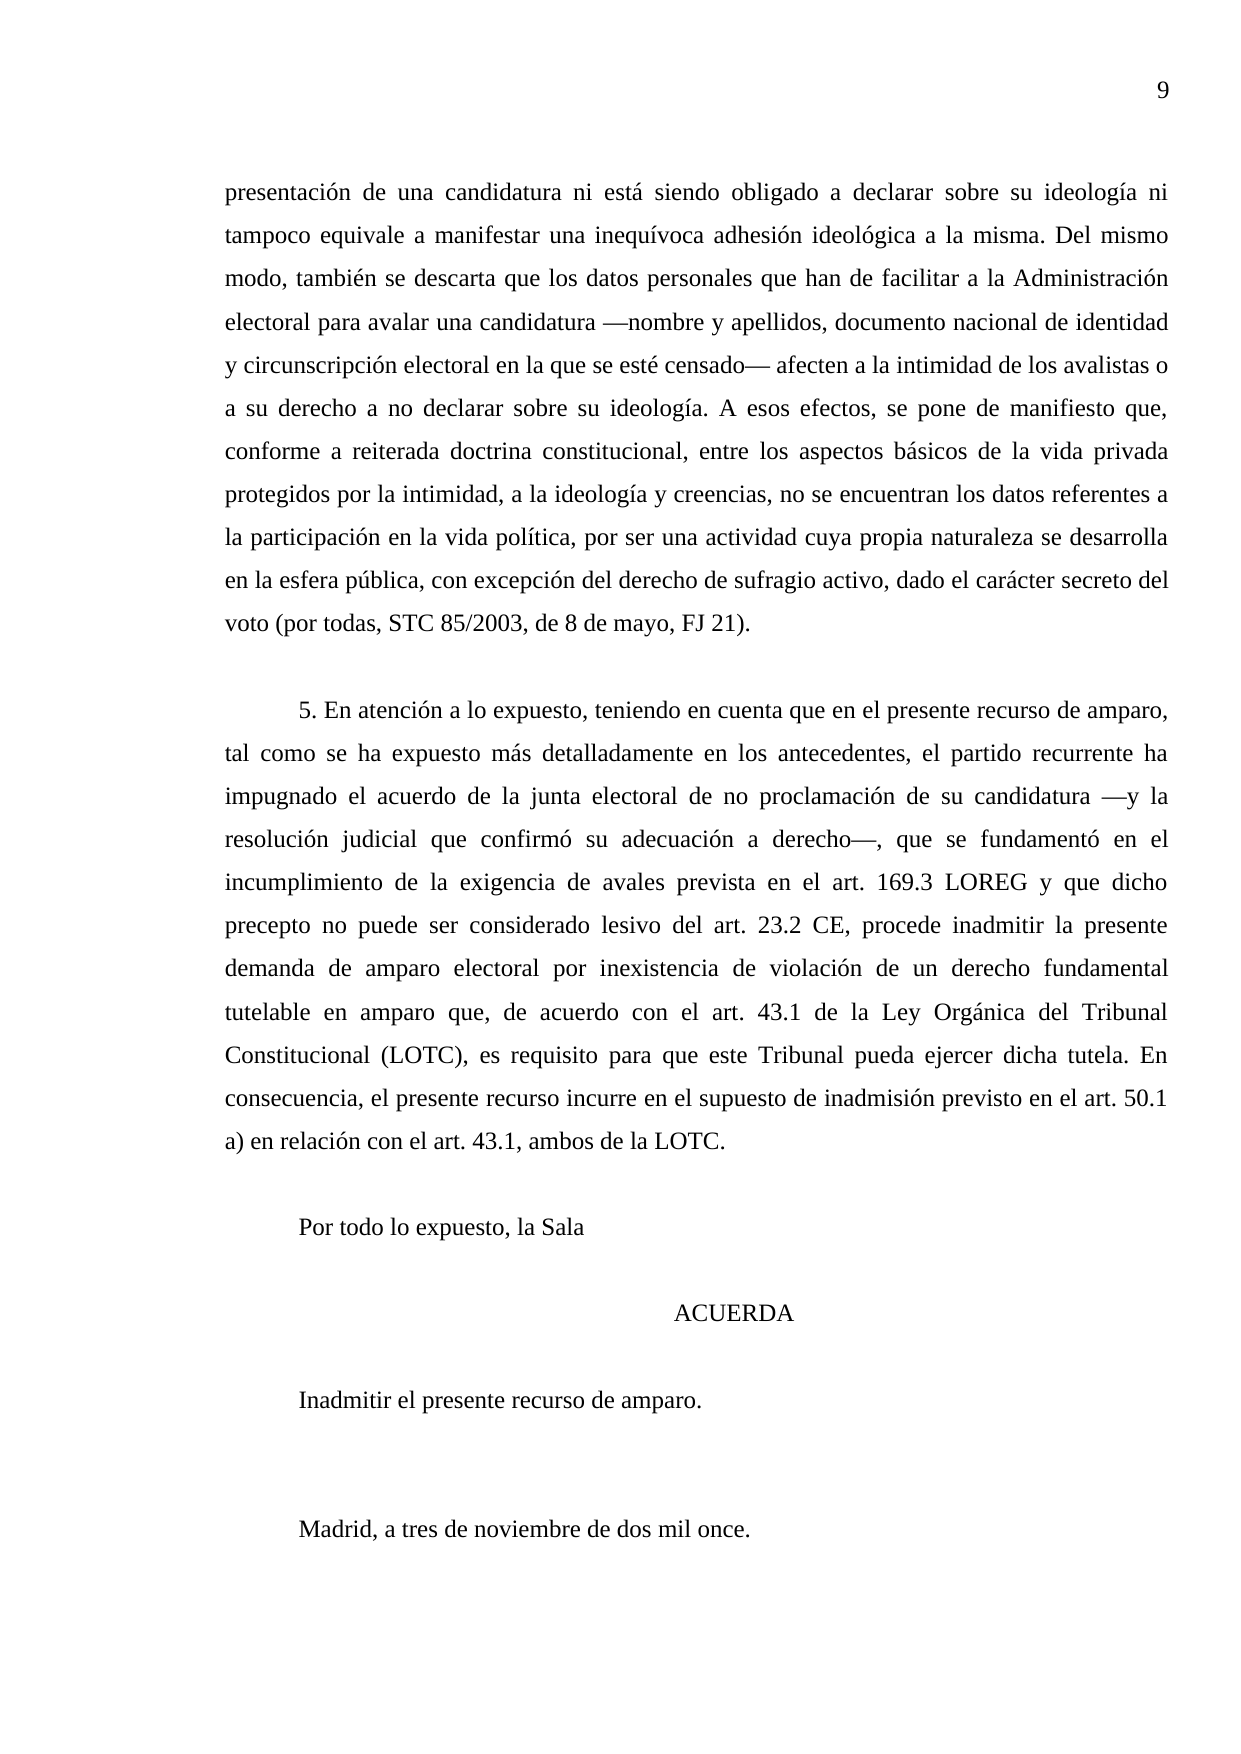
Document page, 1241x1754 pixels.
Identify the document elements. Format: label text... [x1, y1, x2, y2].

text 5. En atención a lo expuesto, teniendo en cuenta que en el presente recurso de amparo, tal como se ha expuesto más detalladamente en los antecedentes, el partido recurrente ha impugnado el acuerdo de la junta electoral de no proclamación de su candidatura —y la resolución judicial que confirmó su adecuación a derecho—, que se fundamentó en el incumplimiento de la exigencia de avales prevista en el art. 169.3 LOREG y que dicho precepto no puede ser considerado lesivo del art. 23.2 CE, procede inadmitir la presente demanda de amparo electoral por inexistencia de violación de un derecho fundamental tutelable en amparo que, de acuerdo con el art. 43.1 de la Ley Orgánica del Tribunal Constitucional (LOTC), es requisito para que este Tribunal pueda ejercer dicha tutela. En consecuencia, el presente recurso incurre en el supuesto de inadmisión previsto en el art. 50.1 a) en relación con el art. 43.1, ambos de la LOTC. [224, 695, 1169, 1155]
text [224, 177, 1169, 637]
text Inadmitir el presente recurso de amparo. [224, 1385, 1169, 1413]
text Por todo lo expuesto, la Sala [224, 1212, 1169, 1241]
text ACUERDA [224, 1298, 1169, 1327]
text Madrid, a tres de noviembre de dos mil once. [224, 1514, 1169, 1543]
